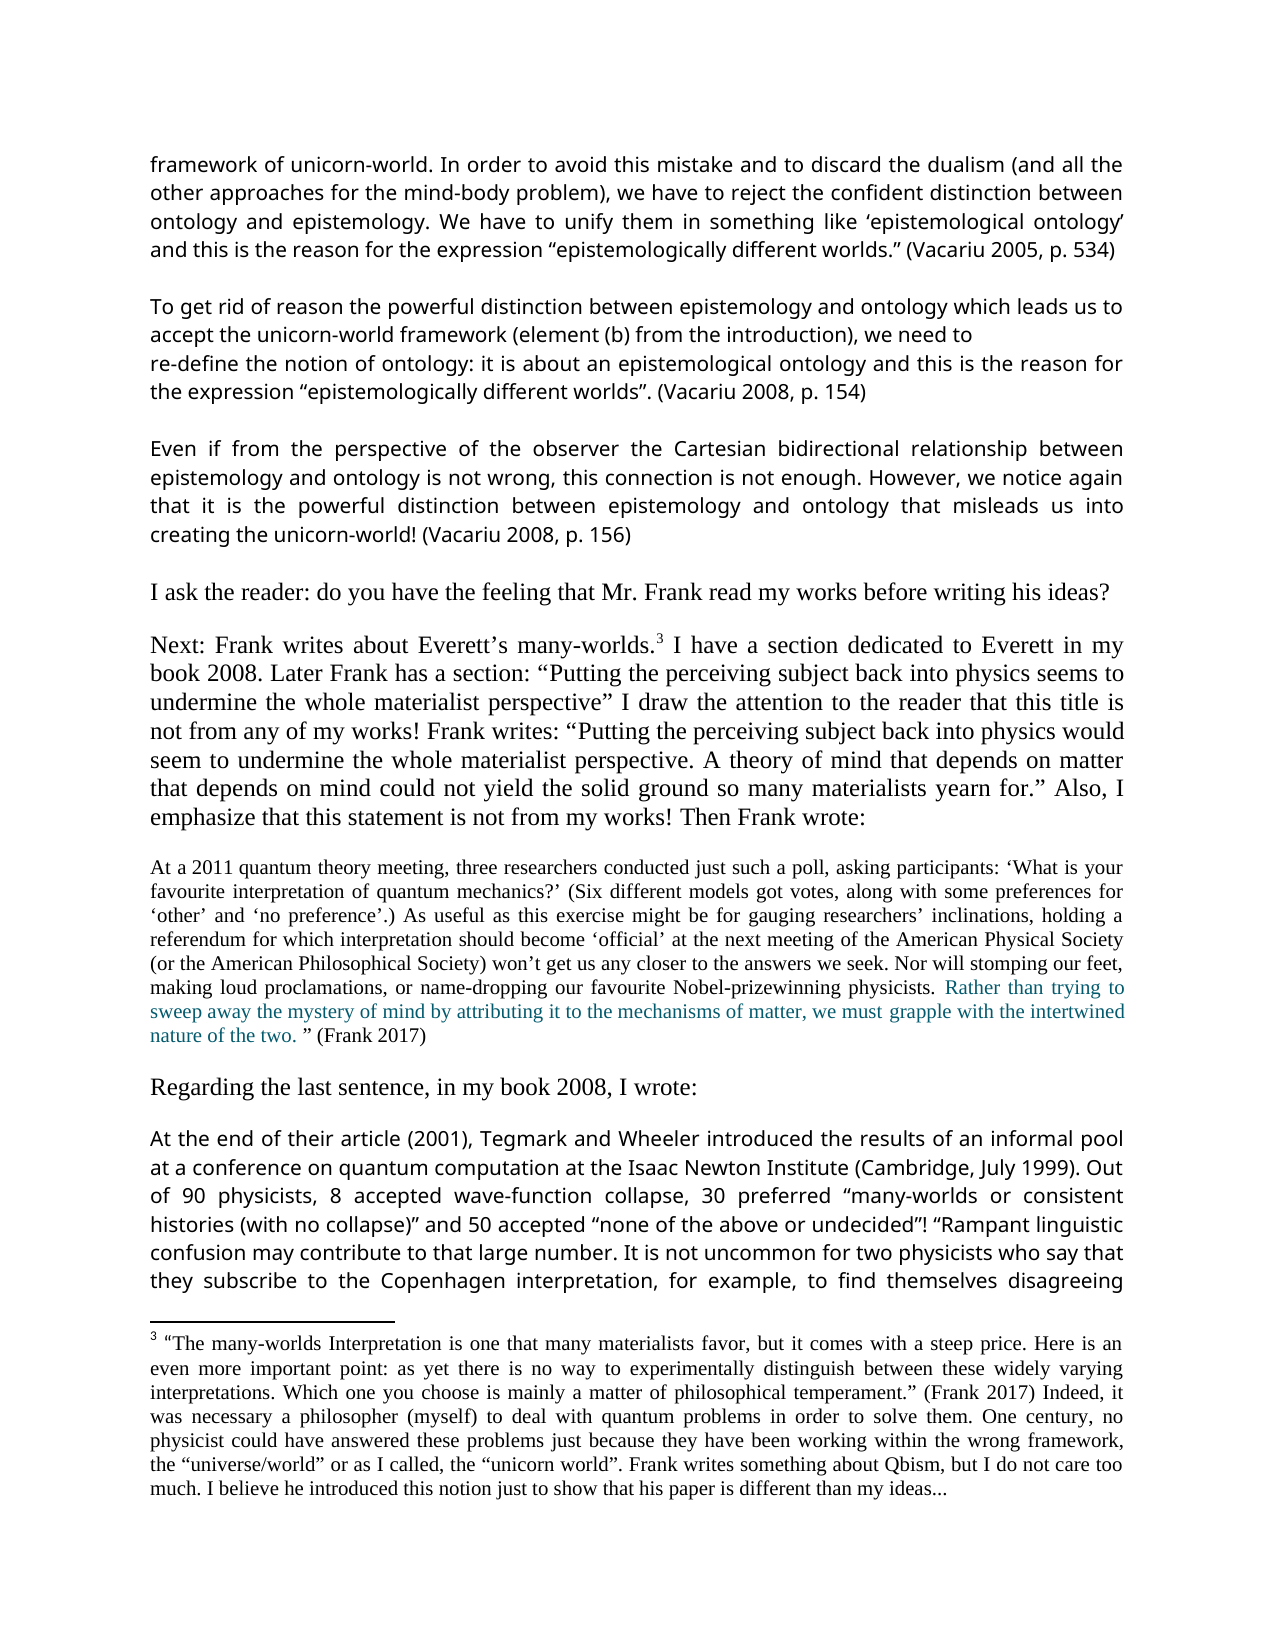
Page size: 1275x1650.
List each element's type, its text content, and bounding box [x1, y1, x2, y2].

text Even if from the perspective of the observer the Cartesian bidirectional relationship between epistemology and ontology is not wrong, this connection is not enough. However, we notice again that it is the powerful distinction between epistemology and ontology that misleads us into creating the unicorn-world! (Vacariu 2008, p. 156) [150, 434, 1125, 548]
text At a 2011 quantum theory meeting, three researchers conducted just such a poll, asking participants: ‘What is your favourite interpretation of quantum mechanics?’ (Six different models got votes, along with some preferences for ‘other’ and ‘no preference’.) As useful as this exercise might be for gauging researchers’ inclinations, holding a referendum for which interpretation should become ‘official’ at the next meeting of the American Physical Society (or the American Philosophical Society) won’t get us any closer to the answers we seek. Nor will stomping our feet, making loud proclamations, or name-dropping our favourite Nobel-prizewinning physicists. Rather than trying to sweep away the mystery of mind by attributing it to the mechanisms of matter, we must grapple with the intertwined nature of the two. ” (Frank 2017) [150, 855, 1125, 1047]
text re-define the notion of ontology: it is about an epistemological ontology and this is the reason for the expression “epistemologically different worlds”. (Vacariu 2008, p. 154) [150, 349, 1125, 406]
text Regarding the last sentence, in my book 2008, I wrote: [150, 1072, 1125, 1100]
text I mention here another reason for the unicorn-world domination: in the history of human thinking, the overwhelming distinction between epistemology and ontology has misleaded us to the wrong framework of unicorn-world. In order to avoid this mistake and to discard the dualism (and all the other approaches for the mind-body problem), we have to reject the confident distinction between ontology and epistemology. We have to unify them in something like ‘epistemological ontology’ and this is the reason for the expression “epistemologically different worlds.” (Vacariu 2005, p. 534) [150, 150, 1125, 264]
text Next: Frank writes about Everett’s many-worlds. I have a section dedicated to Everett in my book 2008. Later Frank has a section: “Putting the perceiving subject back into physics seems to undermine the whole materialist perspective” I draw the attention to the reader that this title is not from any of my works! Frank writes: “Putting the perceiving subject back into physics would seem to undermine the whole materialist perspective. A theory of mind that depends on matter that depends on mind could not yield the solid ground so many materialists yearn for.” Also, I emphasize that this statement is not from my works! Then Frank wrote: [150, 630, 1125, 831]
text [150, 1124, 1125, 1295]
text I ask the reader: do you have the feeling that Mr. Frank read my works before writing his ideas? [150, 577, 1125, 606]
text To get rid of reason the powerful distinction between epistemology and ontology which leads us to accept the unicorn-world framework (element (b) from the introduction), we need to [150, 292, 1125, 349]
